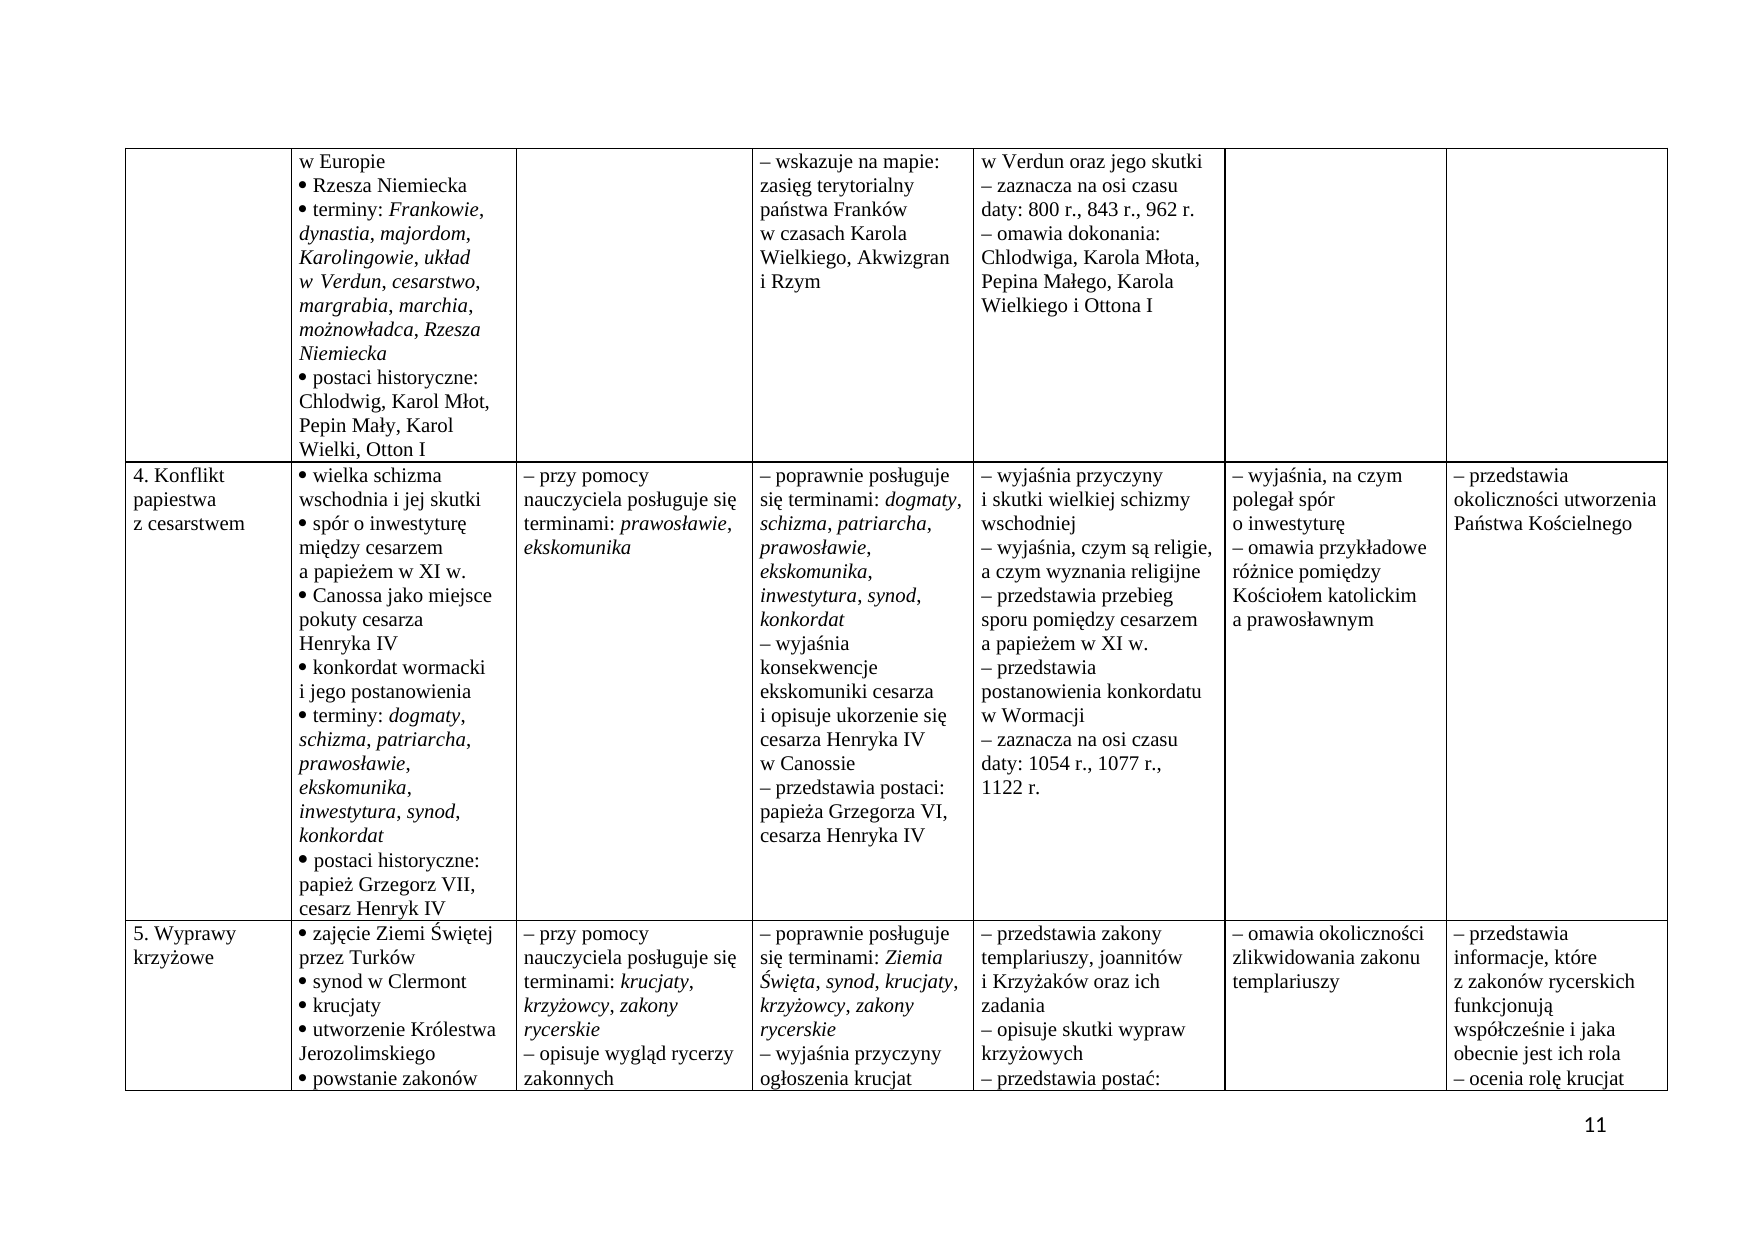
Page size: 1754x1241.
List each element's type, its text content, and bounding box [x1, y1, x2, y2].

table_cell 5. Wyprawy krzyżowe [126, 921, 291, 1089]
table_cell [1447, 921, 1667, 1089]
table_cell – przy pomocy nauczyciela posługuje się terminami: prawosławie, ekskomunika [517, 463, 752, 920]
table_cell 4. Konflikt papiestwa z cesarstwem [126, 463, 291, 920]
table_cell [1447, 149, 1667, 461]
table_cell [974, 149, 1224, 461]
table_cell – poprawnie posługuje się terminami: dogmaty, schizma, patriarcha, prawosławie, ekskomunika, inwestytura, synod, konkordat – wyjaśnia konsekwencje ekskomuniki cesarza i opisuje ukorzenie się cesarza Henryka IV w Canossie – przedstawia postaci: papieża Grzegorza VI, cesarza Henryka IV [753, 463, 973, 920]
table_cell wielka schizma wschodnia i jej skutki spór o inwestyturę między cesarzem a papieżem w XI w. Canossa jako miejsce pokuty cesarza Henryka IV konkordat wormacki i jego postanowienia terminy: dogmaty, schizma, patriarcha, prawosławie, ekskomunika, inwestytura, synod, konkordat postaci historyczne: papież Grzegorz VII, cesarz Henryk IV [292, 463, 516, 920]
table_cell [753, 921, 973, 1089]
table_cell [292, 921, 516, 1089]
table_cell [753, 149, 973, 461]
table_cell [517, 921, 752, 1089]
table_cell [126, 149, 291, 461]
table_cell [974, 921, 1224, 1089]
table_cell – przedstawia okoliczności utworzenia Państwa Kościelnego [1447, 463, 1667, 920]
table_cell – wyjaśnia, na czym polegał spór o inwestyturę – omawia przykładowe różnice pomiędzy Kościołem katolickim a prawosławnym [1226, 463, 1446, 920]
table_cell – wyjaśnia przyczyny i skutki wielkiej schizmy wschodniej – wyjaśnia, czym są religie, a czym wyznania religijne – przedstawia przebieg sporu pomiędzy cesarzem a papieżem w XI w. – przedstawia postanowienia konkordatu w Wormacji – zaznacza na osi czasu daty: 1054 r., 1077 r., 1122 r. [974, 463, 1224, 920]
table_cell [1226, 149, 1446, 461]
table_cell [1226, 921, 1446, 1089]
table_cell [517, 149, 752, 461]
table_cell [292, 149, 516, 461]
